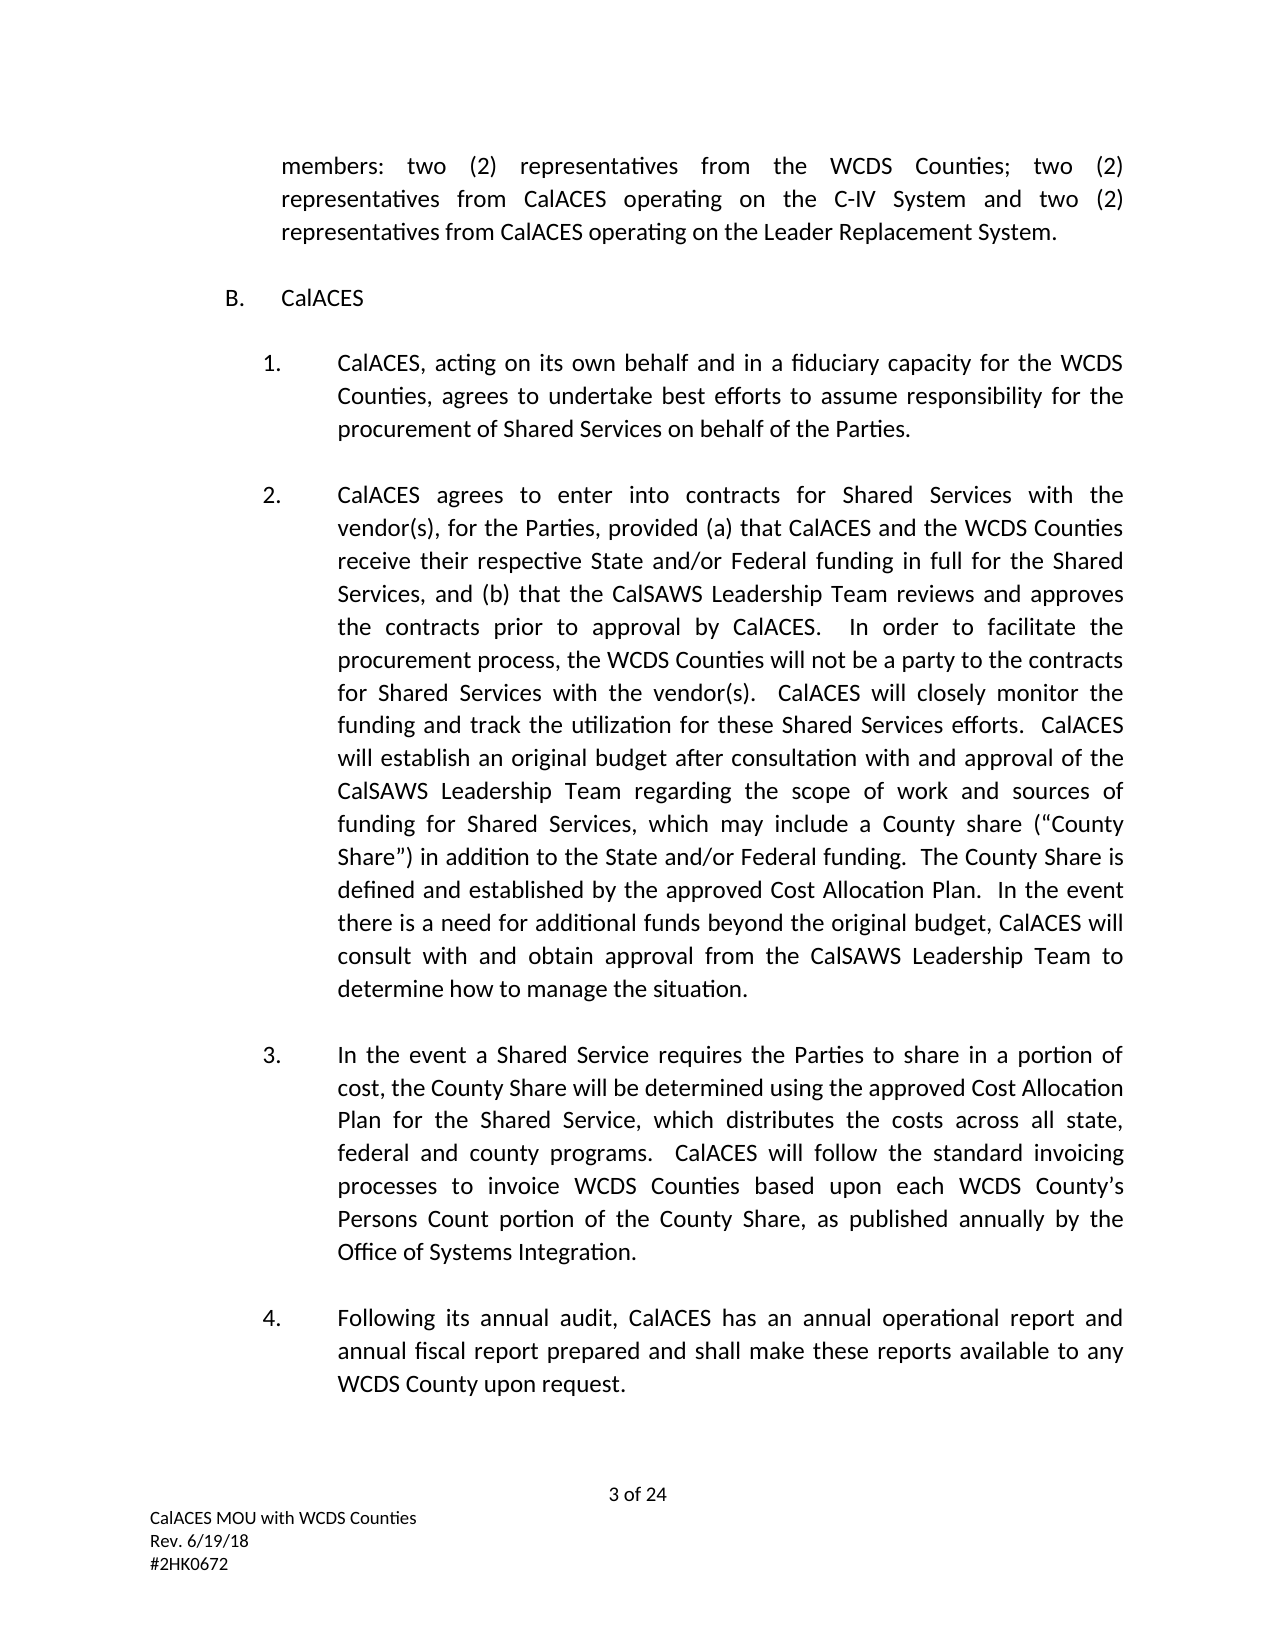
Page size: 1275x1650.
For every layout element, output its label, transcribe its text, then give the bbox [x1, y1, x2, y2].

list CalACES, acting on its own behalf and in a fiduciary capacity for the WCDS Counties, agrees to undertake best efforts to assume responsibility for the procurement of Shared Services on behalf of the Parties. [262, 347, 1125, 444]
list CalACES [225, 282, 1125, 312]
list Following its annual audit, CalACES has an annual operational report and annual fiscal report prepared and shall make these reports available to any WCDS County upon request. [262, 1302, 1125, 1398]
list CalACES agrees to enter into contracts for Shared Services with the vendor(s), for the Parties, provided (a) that CalACES and the WCDS Counties receive their respective State and/or Federal funding in full for the Shared Services, and (b) that the CalSAWS Leadership Team reviews and approves the contracts prior to approval by CalACES. In order to facilitate the procurement process, the WCDS Counties will not be a party to the contracts for Shared Services with the vendor(s). CalACES will closely monitor the funding and track the utilization for these Shared Services efforts. CalACES will establish an original budget after consultation with and approval of the CalSAWS Leadership Team regarding the scope of work and sources of funding for Shared Services, which may include a County share (“County Share”) in addition to the State and/or Federal funding. The County Share is defined and established by the approved Cost Allocation Plan. In the event there is a need for additional funds beyond the original budget, CalACES will consult with and obtain approval from the CalSAWS Leadership Team to determine how to manage the situation. [262, 479, 1125, 1003]
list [225, 150, 1125, 246]
list In the event a Shared Service requires the Parties to share in a portion of cost, the County Share will be determined using the approved Cost Allocation Plan for the Shared Service, which distributes the costs across all state, federal and county programs. CalACES will follow the standard invoicing processes to invoice WCDS Counties based upon each WCDS County’s Persons Count portion of the County Share, as published annually by the Office of Systems Integration. [262, 1039, 1125, 1267]
